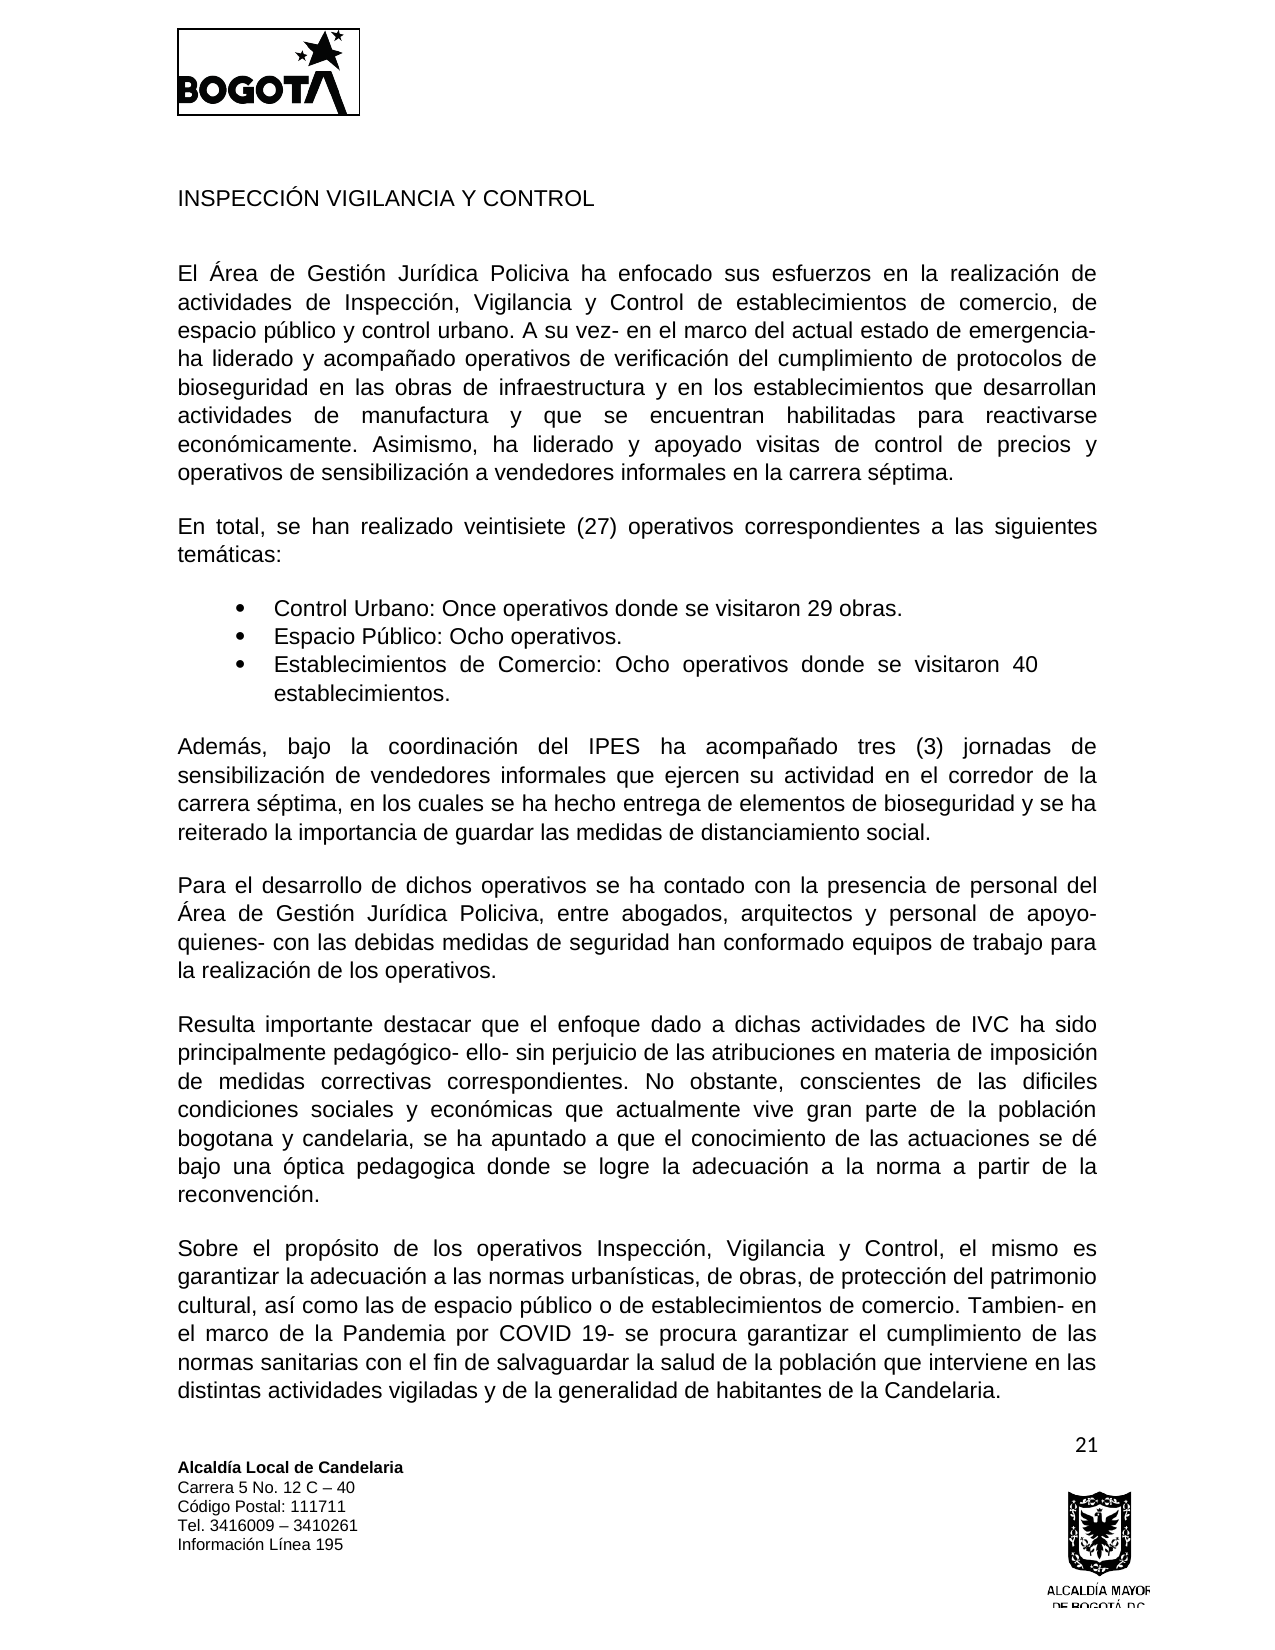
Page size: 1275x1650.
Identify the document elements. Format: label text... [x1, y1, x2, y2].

list Establecimientos de Comercio: Ocho operativos donde se visitaron 40 establecimientos. [236, 651, 1039, 706]
text Además, bajo la coordinación del IPES ha acompañado tres (3) jornadas de sensibilización de vendedores informales que ejercen su actividad en el corredor de la carrera séptima, en los cuales se ha hecho entrega de elementos de bioseguridad y se ha reiterado la importancia de guardar las medidas de distanciamiento social. [177, 733, 1098, 845]
picture [1046, 1491, 1150, 1607]
text En total, se han realizado veintisiete (27) operativos correspondientes a las siguientes temáticas: [177, 513, 1098, 567]
text Sobre el propósito de los operativos Inspección, Vigilancia y Control, el mismo es garantizar la adecuación a las normas urbanísticas, de obras, de protección del patrimonio cultural, así como las de espacio público o de establecimientos de comercio. Tambien- en el marco de la Pandemia por COVID 19- se procura garantizar el cumplimiento de las normas sanitarias con el fin de salvaguardar la salud de la población que interviene en las distintas actividades vigiladas y de la generalidad de habitantes de la Candelaria. [177, 1235, 1098, 1403]
subtitle INSPECCIÓN VIGILANCIA Y CONTROL [177, 185, 1098, 211]
picture [179, 30, 359, 114]
text Resulta importante destacar que el enfoque dado a dichas actividades de IVC ha sido principalmente pedagógico- ello- sin perjuicio de las atribuciones en materia de imposición de medidas correctivas correspondientes. No obstante, conscientes de las dificiles condiciones sociales y económicas que actualmente vive gran parte de la población bogotana y candelaria, se ha apuntado a que el conocimiento de las actuaciones se dé bajo una óptica pedagogica donde se logre la adecuación a la norma a partir de la reconvención. [177, 1011, 1098, 1208]
list Espacio Público: Ocho operativos. [236, 623, 1039, 649]
text El Área de Gestión Jurídica Policiva ha enfocado sus esfuerzos en la realización de actividades de Inspección, Vigilancia y Control de establecimientos de comercio, de espacio público y control urbano. A su vez- en el marco del actual estado de emergencia- ha liderado y acompañado operativos de verificación del cumplimiento de protocolos de bioseguridad en las obras de infraestructura y en los establecimientos que desarrollan actividades de manufactura y que se encuentran habilitadas para reactivarse económicamente. Asimismo, ha liderado y apoyado visitas de control de precios y operativos de sensibilización a vendedores informales en la carrera séptima. [177, 260, 1098, 486]
list Control Urbano: Once operativos donde se visitaron 29 obras. [236, 594, 1039, 621]
text Para el desarrollo de dichos operativos se ha contado con la presencia de personal del Área de Gestión Jurídica Policiva, entre abogados, arquitectos y personal de apoyo- quienes- con las debidas medidas de seguridad han conformado equipos de trabajo para la realización de los operativos. [177, 872, 1098, 984]
